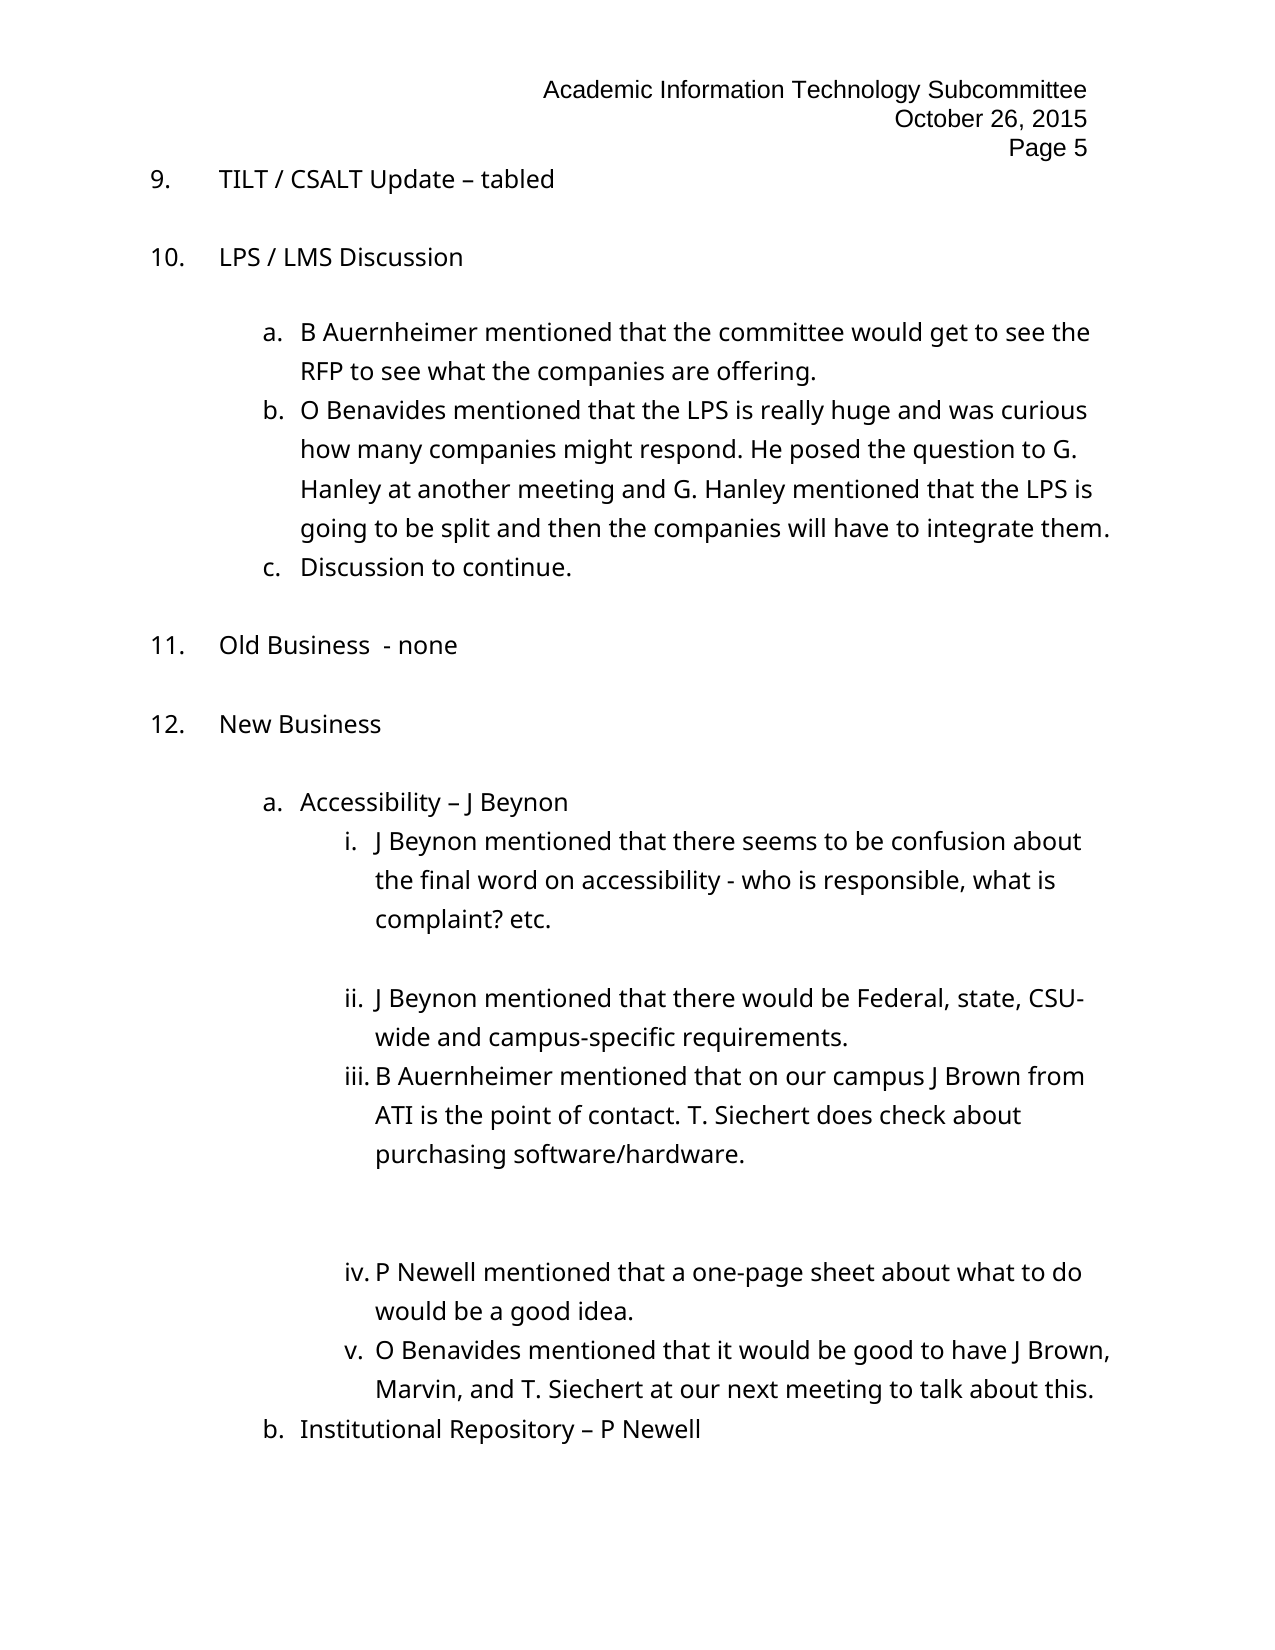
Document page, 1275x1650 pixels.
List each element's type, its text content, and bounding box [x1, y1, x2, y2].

list Institutional Repository – P Newell [262, 1411, 1125, 1445]
list Discussion to continue. [262, 550, 1125, 584]
list B Auernheimer mentioned that the committee would get to see the RFP to see what the companies are offering. [262, 315, 1125, 388]
list New Business [150, 706, 1125, 740]
list Old Business - none [150, 628, 1125, 662]
list LPS / LMS Discussion [150, 239, 1125, 274]
list B Auernheimer mentioned that on our campus J Brown from ATI is the point of contact. T. Siechert does check about purchasing software/hardware. [344, 1059, 1125, 1171]
list O Benavides mentioned that it would be good to have J Brown, Marvin, and T. Siechert at our next meeting to talk about this. [344, 1333, 1125, 1406]
list J Beynon mentioned that there would be Federal, state, CSU-wide and campus-specific requirements. [344, 981, 1125, 1054]
list P Newell mentioned that a one-page sheet about what to do would be a good idea. [344, 1255, 1125, 1328]
list TILT / CSALT Update – tabled [150, 161, 1125, 195]
list Accessibility – J Beynon [262, 785, 1125, 819]
list O Benavides mentioned that the LPS is really huge and was curious how many companies might respond. He posed the question to G. Hanley at another meeting and G. Hanley mentioned that the LPS is going to be split and then the companies will have to integrate them. [262, 393, 1125, 544]
list J Beynon mentioned that there seems to be confusion about the final word on accessibility - who is responsible, what is complaint? etc. [344, 824, 1125, 936]
